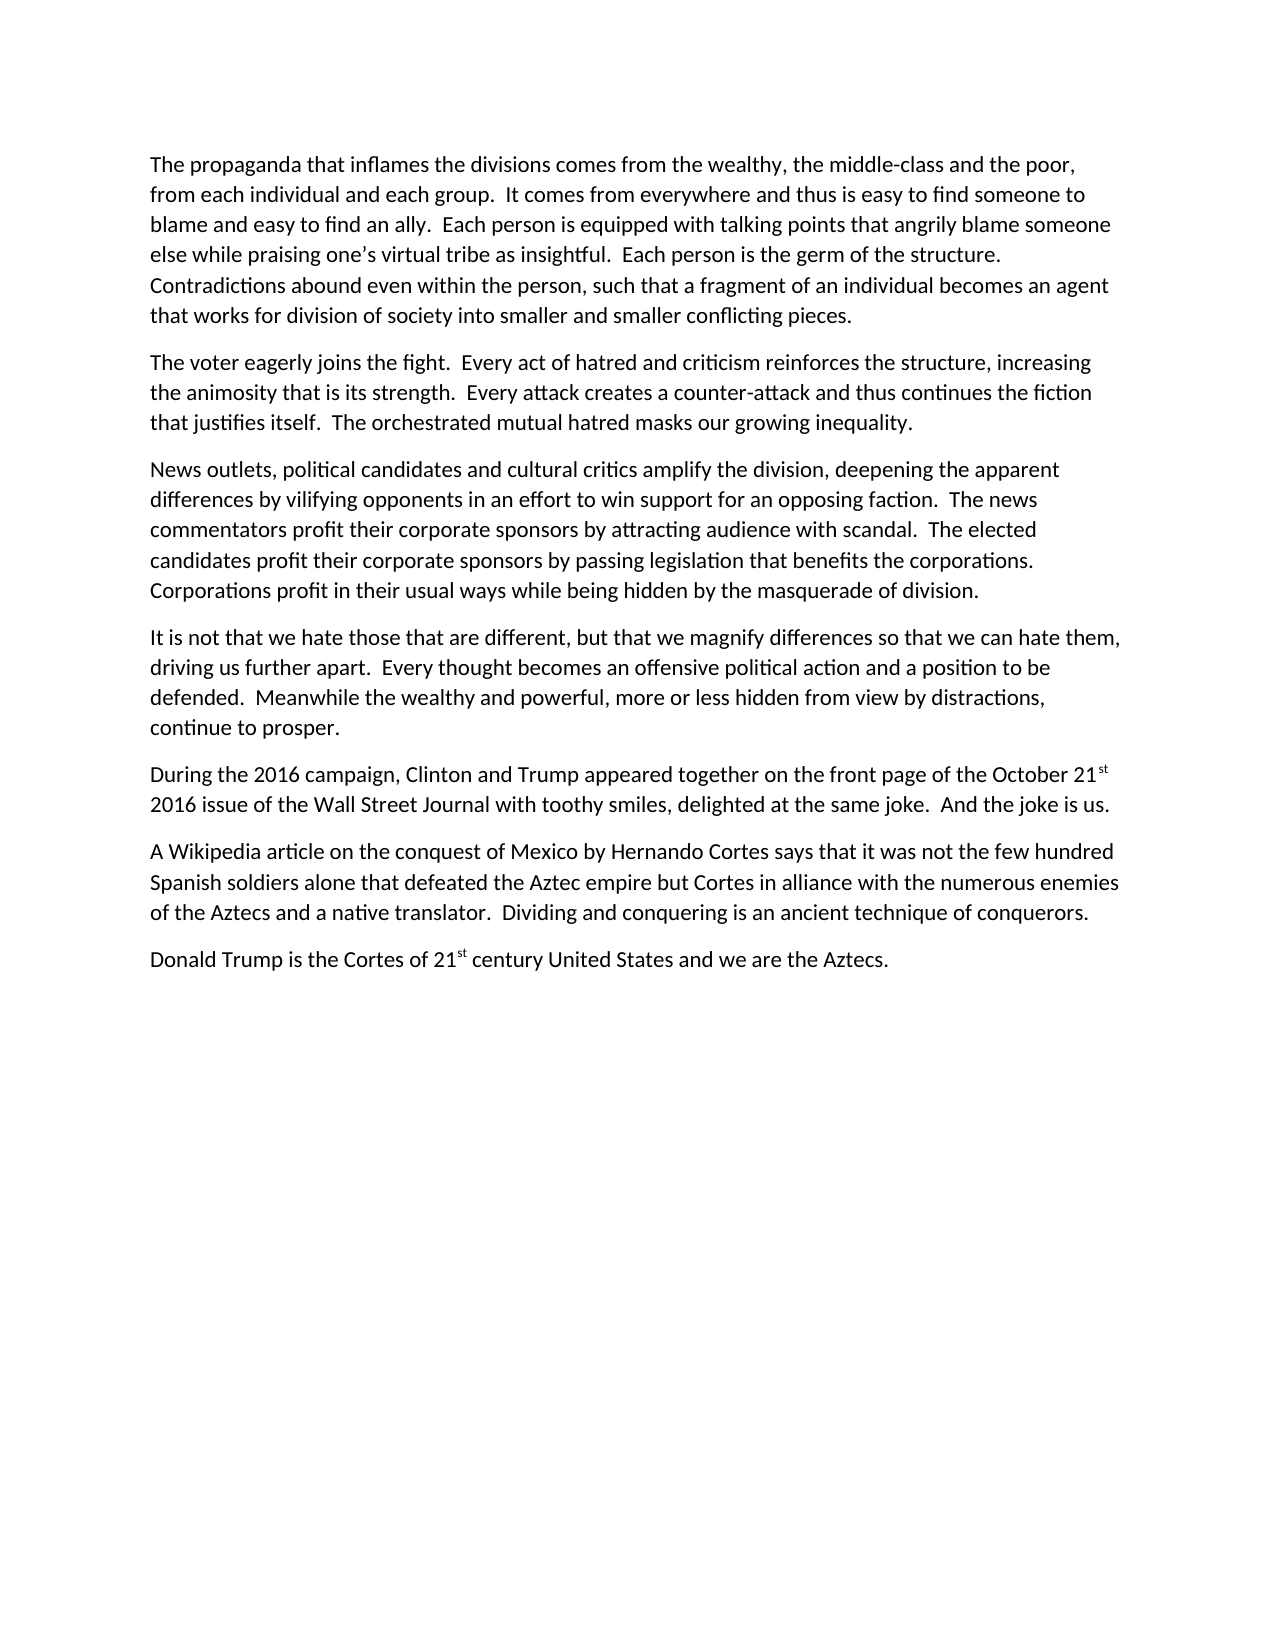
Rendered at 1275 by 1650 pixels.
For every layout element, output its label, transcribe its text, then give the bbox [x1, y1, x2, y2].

text A Wikipedia article on the conquest of Mexico by Hernando Cortes says that it was not the few hundred Spanish soldiers alone that defeated the Aztec empire but Cortes in alliance with the numerous enemies of the Aztecs and a native translator. Dividing and conquering is an ancient technique of conquerors. [150, 837, 1125, 926]
text News outlets, political candidates and cultural critics amplify the division, deepening the apparent differences by vilifying opponents in an effort to win support for an opposing faction. The news commentators profit their corporate sponsors by attracting audience with scandal. The elected candidates profit their corporate sponsors by passing legislation that benefits the corporations. Corporations profit in their usual ways while being hidden by the masquerade of division. [150, 455, 1125, 604]
text During the 2016 campaign, Clinton and Trump appeared together on the front page of the October 21st 2016 issue of the Wall Street Journal with toothy smiles, delighted at the same joke. And the joke is us. [150, 760, 1125, 819]
text Donald Trump is the Cortes of 21st century United States and we are the Aztecs. [150, 945, 1125, 973]
text The propaganda that inflames the divisions comes from the wealthy, the middle-class and the poor, from each individual and each group. It comes from everywhere and thus is easy to find someone to blame and easy to find an ally. Each person is equipped with talking points that angrily blame someone else while praising one’s virtual tribe as insightful. Each person is the germ of the structure. Contradictions abound even within the person, such that a fragment of an individual becomes an agent that works for division of society into smaller and smaller conflicting pieces. [150, 150, 1125, 329]
text The voter eagerly joins the fight. Every act of hatred and criticism reinforces the structure, increasing the animosity that is its strength. Every attack creates a counter-attack and thus continues the fiction that justifies itself. The orchestrated mutual hatred masks our growing inequality. [150, 348, 1125, 436]
text It is not that we hate those that are different, but that we magnify differences so that we can hate them, driving us further apart. Every thought becomes an offensive political action and a position to be defended. Meanwhile the wealthy and powerful, more or less hidden from view by distractions, continue to prosper. [150, 623, 1125, 742]
